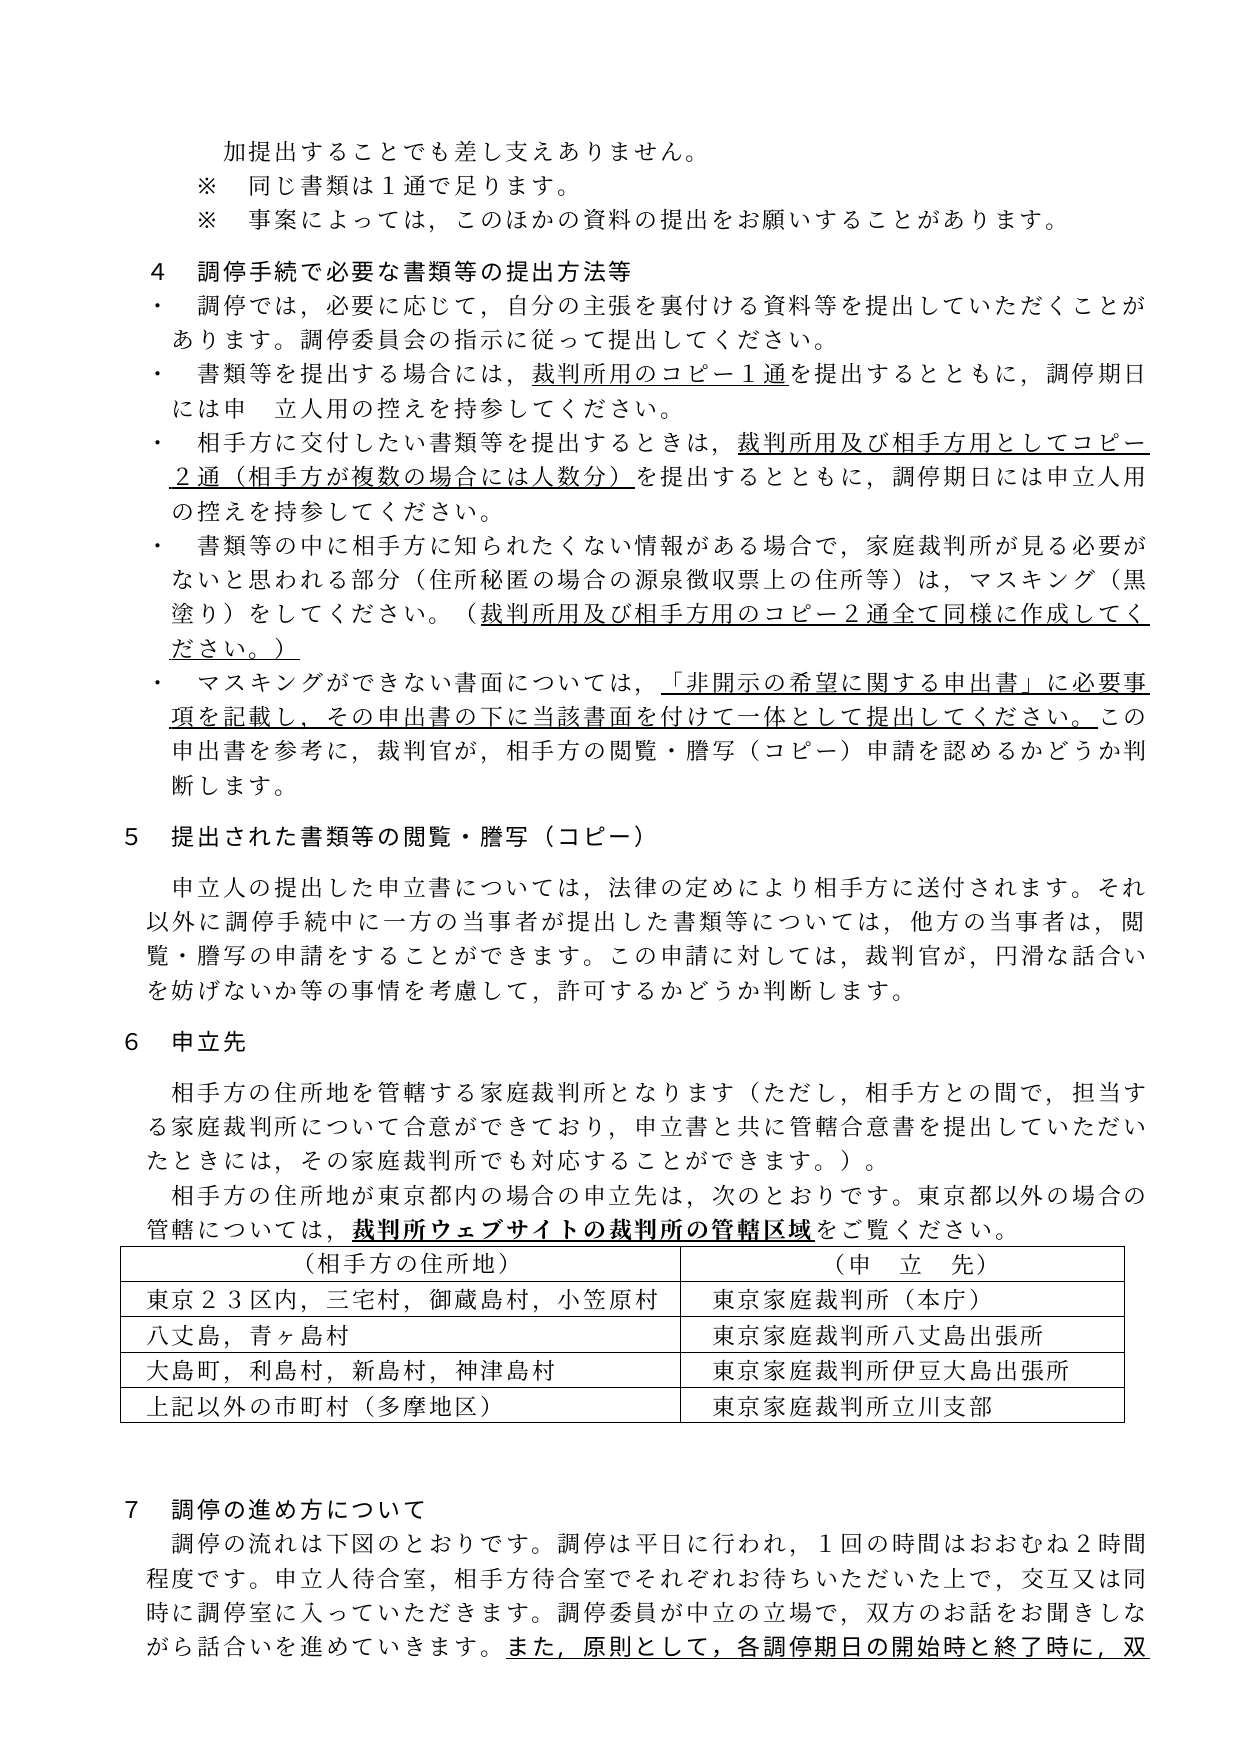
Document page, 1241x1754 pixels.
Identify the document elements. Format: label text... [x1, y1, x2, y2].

text ・ 相手方に交付したい書類等を提出するときは，裁判所用及び相手方用としてコピー２通（相手方が複数の場合には人数分）を提出するとともに，調停期日には申立人用の控えを持参してください。 [133, 424, 1149, 527]
table_cell 上記以外の市町村（多摩地区） [121, 1388, 680, 1422]
text 相手方の住所地が東京都内の場合の申立先は，次のとおりです。東京都以外の場合の管轄については，裁判所ウェブサイトの裁判所の管轄区域をご覧ください。 [146, 1177, 1149, 1246]
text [173, 133, 1149, 167]
table_cell 東京家庭裁判所立川支部 [681, 1388, 1124, 1422]
text ・ 調停では，必要に応じて，自分の主張を裏付ける資料等を提出していただくことがあります。調停委員会の指示に従って提出してください。 [107, 287, 1149, 356]
text ・ 書類等を提出する場合には，裁判所用のコピー１通を提出するとともに，調停期日には申 立人用の控えを持参してください。 [133, 356, 1149, 424]
text ・ マスキングができない書面については，「非開示の希望に関する申出書」に必要事項を記載し，その申出書の下に当該書面を付けて一体として提出してください。この申出書を参考に，裁判官が，相手方の閲覧・謄写（コピー）申請を認めるかどうか判断します。 [133, 664, 1149, 801]
text ・ 書類等の中に相手方に知られたくない情報がある場合で，家庭裁判所が見る必要がないと思われる部分（住所秘匿の場合の源泉徴収票上の住所等）は，マスキング（黒塗り）をしてください。（裁判所用及び相手方用のコピー２通全て同様に作成してください。） [133, 527, 1149, 664]
text ※ 同じ書類は１通で足ります。 [173, 167, 1149, 202]
text ４ 調停手続で必要な書類等の提出方法等 [82, 253, 1149, 287]
table_header （申 立 先） [681, 1247, 1124, 1281]
text 相手方の住所地を管轄する家庭裁判所となります（ただし，相手方との間で，担当する家庭裁判所について合意ができており，申立書と共に管轄合意書を提出していただいたときには，その家庭裁判所でも対応することができます。）。 [146, 1074, 1149, 1177]
table_cell 八丈島，青ヶ島村 [121, 1317, 680, 1352]
text ６ 申立先 [120, 1023, 1149, 1058]
table_cell 東京家庭裁判所伊豆大島出張所 [681, 1353, 1124, 1387]
table_cell 大島町，利島村，新島村，神津島村 [121, 1353, 680, 1387]
table_cell 東京２３区内，三宅村，御蔵島村，小笠原村 [121, 1282, 680, 1316]
text ５ 提出された書類等の閲覧・謄写（コピー） [120, 818, 1149, 853]
text 申立人の提出した申立書については，法律の定めにより相手方に送付されます。それ以外に調停手続中に一方の当事者が提出した書類等については，他方の当事者は，閲覧・謄写の申請をすることができます。この申請に対しては，裁判官が，円滑な話合いを妨げないか等の事情を考慮して，許可するかどうか判断します。 [120, 869, 1149, 1006]
table_cell 東京家庭裁判所八丈島出張所 [681, 1317, 1124, 1352]
table_header （相手方の住所地） [121, 1247, 680, 1281]
table_cell 東京家庭裁判所（本庁） [681, 1282, 1124, 1316]
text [146, 1526, 1149, 1663]
text ７ 調停の進め方について [120, 1492, 1149, 1526]
text ※ 事案によっては，このほかの資料の提出をお願いすることがあります。 [173, 202, 1149, 236]
